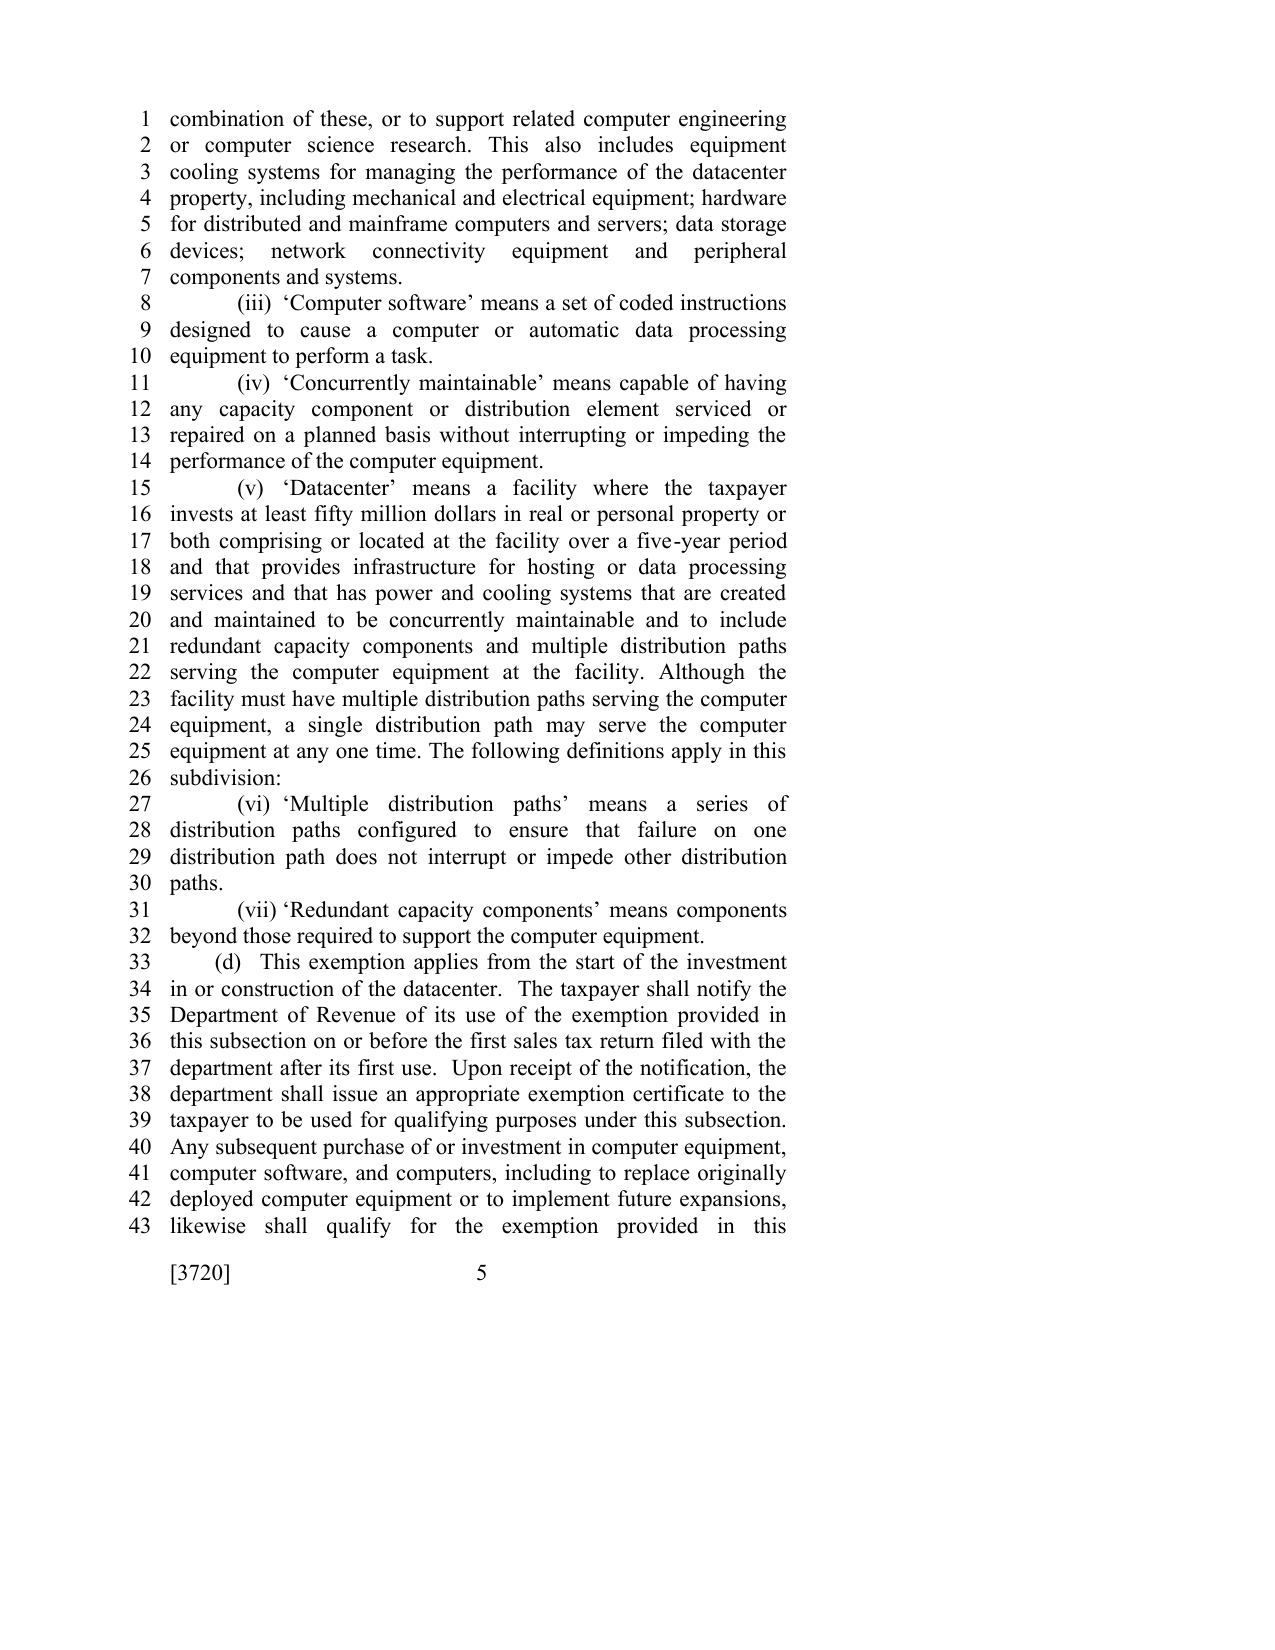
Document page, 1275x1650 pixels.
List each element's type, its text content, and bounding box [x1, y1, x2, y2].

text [169, 948, 787, 1238]
text (iv) ‘Concurrently maintainable’ means capable of having any capacity component or distribution element serviced or repaired on a planned basis without interrupting or impeding the performance of the computer equipment. [169, 368, 787, 474]
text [169, 105, 787, 289]
text (vii) ‘Redundant capacity components’ means components beyond those required to support the computer equipment. [169, 896, 787, 948]
text (iii) ‘Computer software’ means a set of coded instructions designed to cause a computer or automatic data processing equipment to perform a task. [169, 289, 787, 368]
text (v) ‘Datacenter’ means a facility where the taxpayer invests at least fifty million dollars in real or personal property or both comprising or located at the facility over a five-year period and that provides infrastructure for hosting or data processing services and that has power and cooling systems that are created and maintained to be concurrently maintainable and to include redundant capacity components and multiple distribution paths serving the computer equipment at the facility. Although the facility must have multiple distribution paths serving the computer equipment, a single distribution path may serve the computer equipment at any one time. The following definitions apply in this subdivision: [169, 474, 787, 790]
text (vi) ‘Multiple distribution paths’ means a series of distribution paths configured to ensure that failure on one distribution path does not interrupt or impede other distribution paths. [169, 790, 787, 896]
